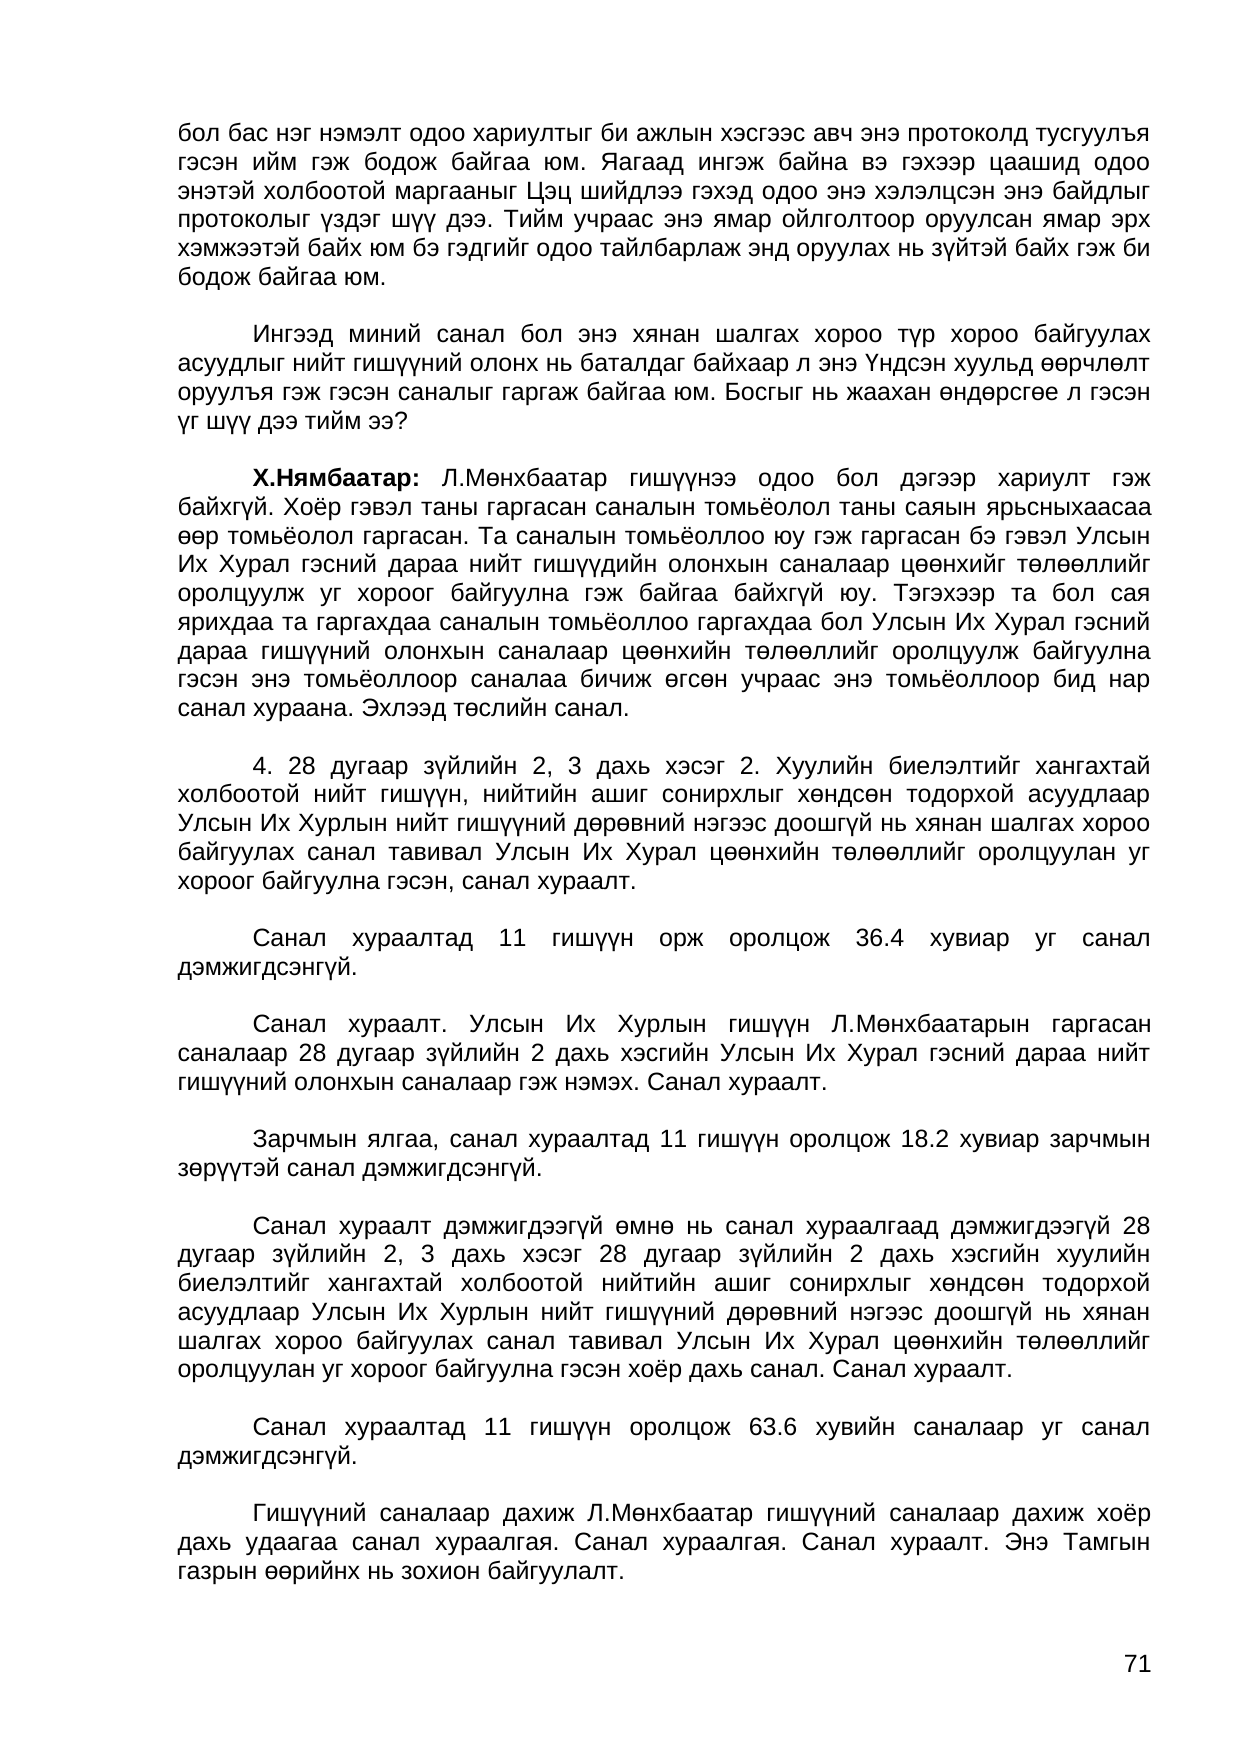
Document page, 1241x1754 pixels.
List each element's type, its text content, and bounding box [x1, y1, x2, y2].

text Зарчмын ялгаа, санал хураалтад 11 гишүүн оролцож 18.2 хувиар зарчмын зөрүүтэй санал дэмжигдсэнгүй. [177, 1124, 1152, 1182]
text 4. 28 дугаар зүйлийн 2, 3 дахь хэсэг 2. Хуулийн биелэлтийг хангахтай холбоотой нийт гишүүн, нийтийн ашиг сонирхлыг хөндсөн тодорхой асуудлаар Улсын Их Хурлын нийт гишүүний дөрөвний нэгээс доошгүй нь хянан шалгах хороо байгуулах санал тавивал Улсын Их Хурал цөөнхийн төлөөллийг оролцуулан уг хороог байгуулна гэсэн, санал хураалт. [177, 751, 1152, 894]
text Х.Нямбаатар: Л.Мөнхбаатар гишүүнээ одоо бол дэгээр хариулт гэж байхгүй. Хоёр гэвэл таны гаргасан саналын томьёолол таны саяын ярьсныхаасаа өөр томьёолол гаргасан. Та саналын томьёоллоо юу гэж гаргасан бэ гэвэл Улсын Их Хурал гэсний дараа нийт гишүүдийн олонхын саналаар цөөнхийг төлөөллийг оролцуулж уг хороог байгуулна гэж байгаа байхгүй юу. Тэгэхээр та бол сая ярихдаа та гаргахдаа саналын томьёоллоо гаргахдаа бол Улсын Их Хурал гэсний дараа гишүүний олонхын саналаар цөөнхийн төлөөллийг оролцуулж байгуулна гэсэн энэ томьёоллоор саналаа бичиж өгсөн учраас энэ томьёоллоор бид нар санал хураана. Эхлээд төслийн санал. [177, 463, 1152, 722]
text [177, 118, 1152, 291]
text Ингээд миний санал бол энэ хянан шалгах хороо түр хороо байгуулах асуудлыг нийт гишүүний олонх нь баталдаг байхаар л энэ Үндсэн хуульд өөрчлөлт оруулъя гэж гэсэн саналыг гаргаж байгаа юм. Босгыг нь жаахан өндөрсгөе л гэсэн үг шүү дээ тийм ээ? [177, 319, 1152, 434]
text Гишүүний саналаар дахиж Л.Мөнхбаатар гишүүний саналаар дахиж хоёр дахь удаагаа санал хураалгая. Санал хураалгая. Санал хураалт. Энэ Тамгын газрын өөрийнх нь зохион байгуулалт. [177, 1498, 1152, 1584]
text Санал хураалтад 11 гишүүн орж оролцож 36.4 хувиар уг санал дэмжигдсэнгүй. [177, 923, 1152, 981]
text Санал хураалт. Улсын Их Хурлын гишүүн Л.Мөнхбаатарын гаргасан саналаар 28 дугаар зүйлийн 2 дахь хэсгийн Улсын Их Хурал гэсний дараа нийт гишүүний олонхын саналаар гэж нэмэх. Санал хураалт. [177, 1009, 1152, 1096]
text Санал хураалт дэмжигдээгүй өмнө нь санал хураалгаад дэмжигдээгүй 28 дугаар зүйлийн 2, 3 дахь хэсэг 28 дугаар зүйлийн 2 дахь хэсгийн хуулийн биелэлтийг хангахтай холбоотой нийтийн ашиг сонирхлыг хөндсөн тодорхой асуудлаар Улсын Их Хурлын нийт гишүүний дөрөвний нэгээс доошгүй нь хянан шалгах хороо байгуулах санал тавивал Улсын Их Хурал цөөнхийн төлөөллийг оролцуулан уг хороог байгуулна гэсэн хоёр дахь санал. Санал хураалт. [177, 1211, 1152, 1383]
text Санал хураалтад 11 гишүүн оролцож 63.6 хувийн саналаар уг санал дэмжигдсэнгүй. [177, 1412, 1152, 1469]
